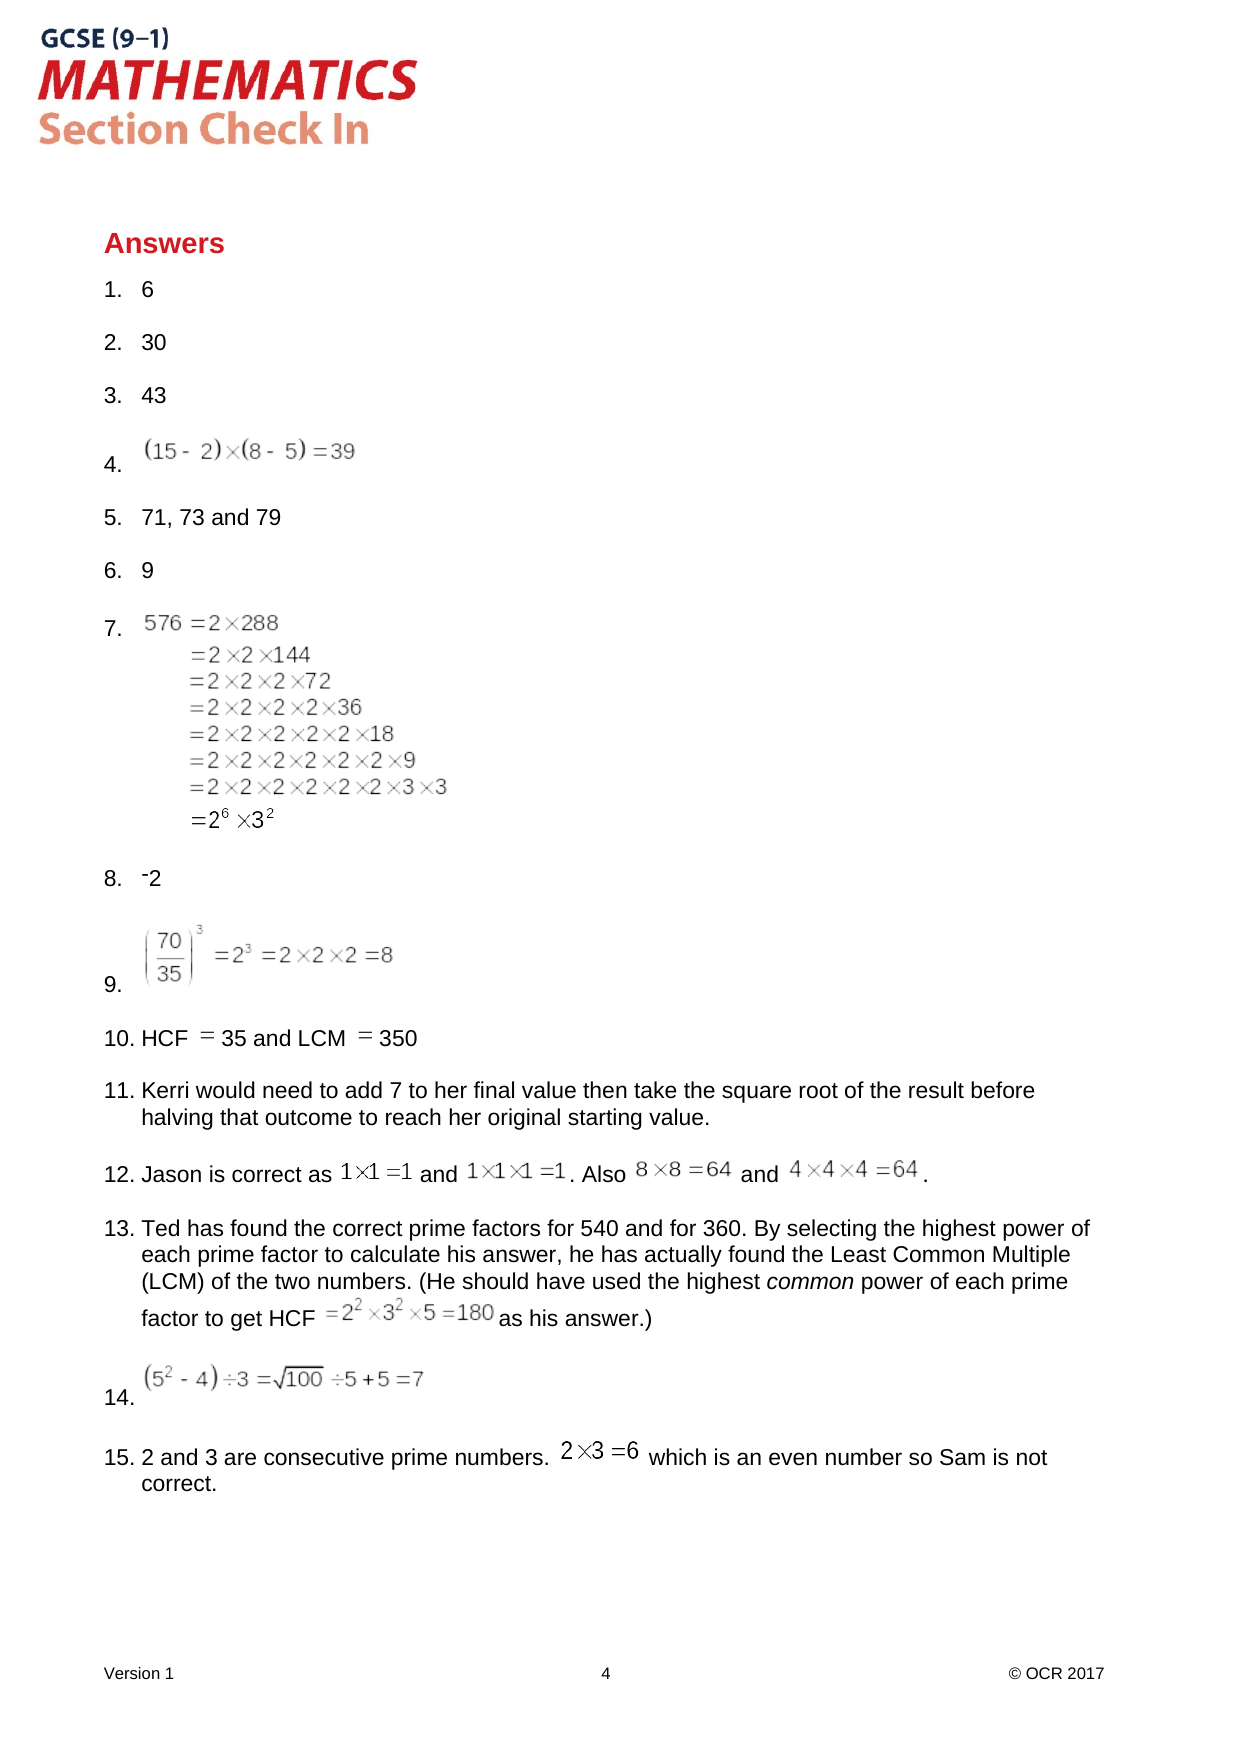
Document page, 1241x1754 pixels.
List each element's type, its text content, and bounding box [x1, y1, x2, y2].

list 6 [103, 276, 1107, 303]
text Answers [103, 177, 1107, 260]
list 71, 73 and 79 [103, 504, 1107, 531]
list Kerri would need to add 7 to her final value then take the square root of the result before halving that outcome to reach her original starting value. [103, 1077, 1107, 1130]
list -2 [103, 860, 1107, 891]
list 43 [103, 382, 1107, 408]
list HCF 35 and LCM 350 [103, 1024, 1107, 1051]
picture [0, 1, 1236, 177]
list Ted has found the correct prime factors for 540 and for 360. By selecting the highest power of each prime factor to calculate his answer, he has actually found the Least Common Multiple (LCM) of the two numbers. (He should have used the highest common power of each prime factor to get HCF as his answer.) [103, 1215, 1107, 1332]
list 30 [103, 329, 1107, 356]
list 9 [103, 557, 1107, 583]
list Jason is correct as and . Also and . [103, 1156, 1107, 1188]
list 2 and 3 are consecutive prime numbers. which is an even number so Sam is not correct. [103, 1437, 1107, 1496]
